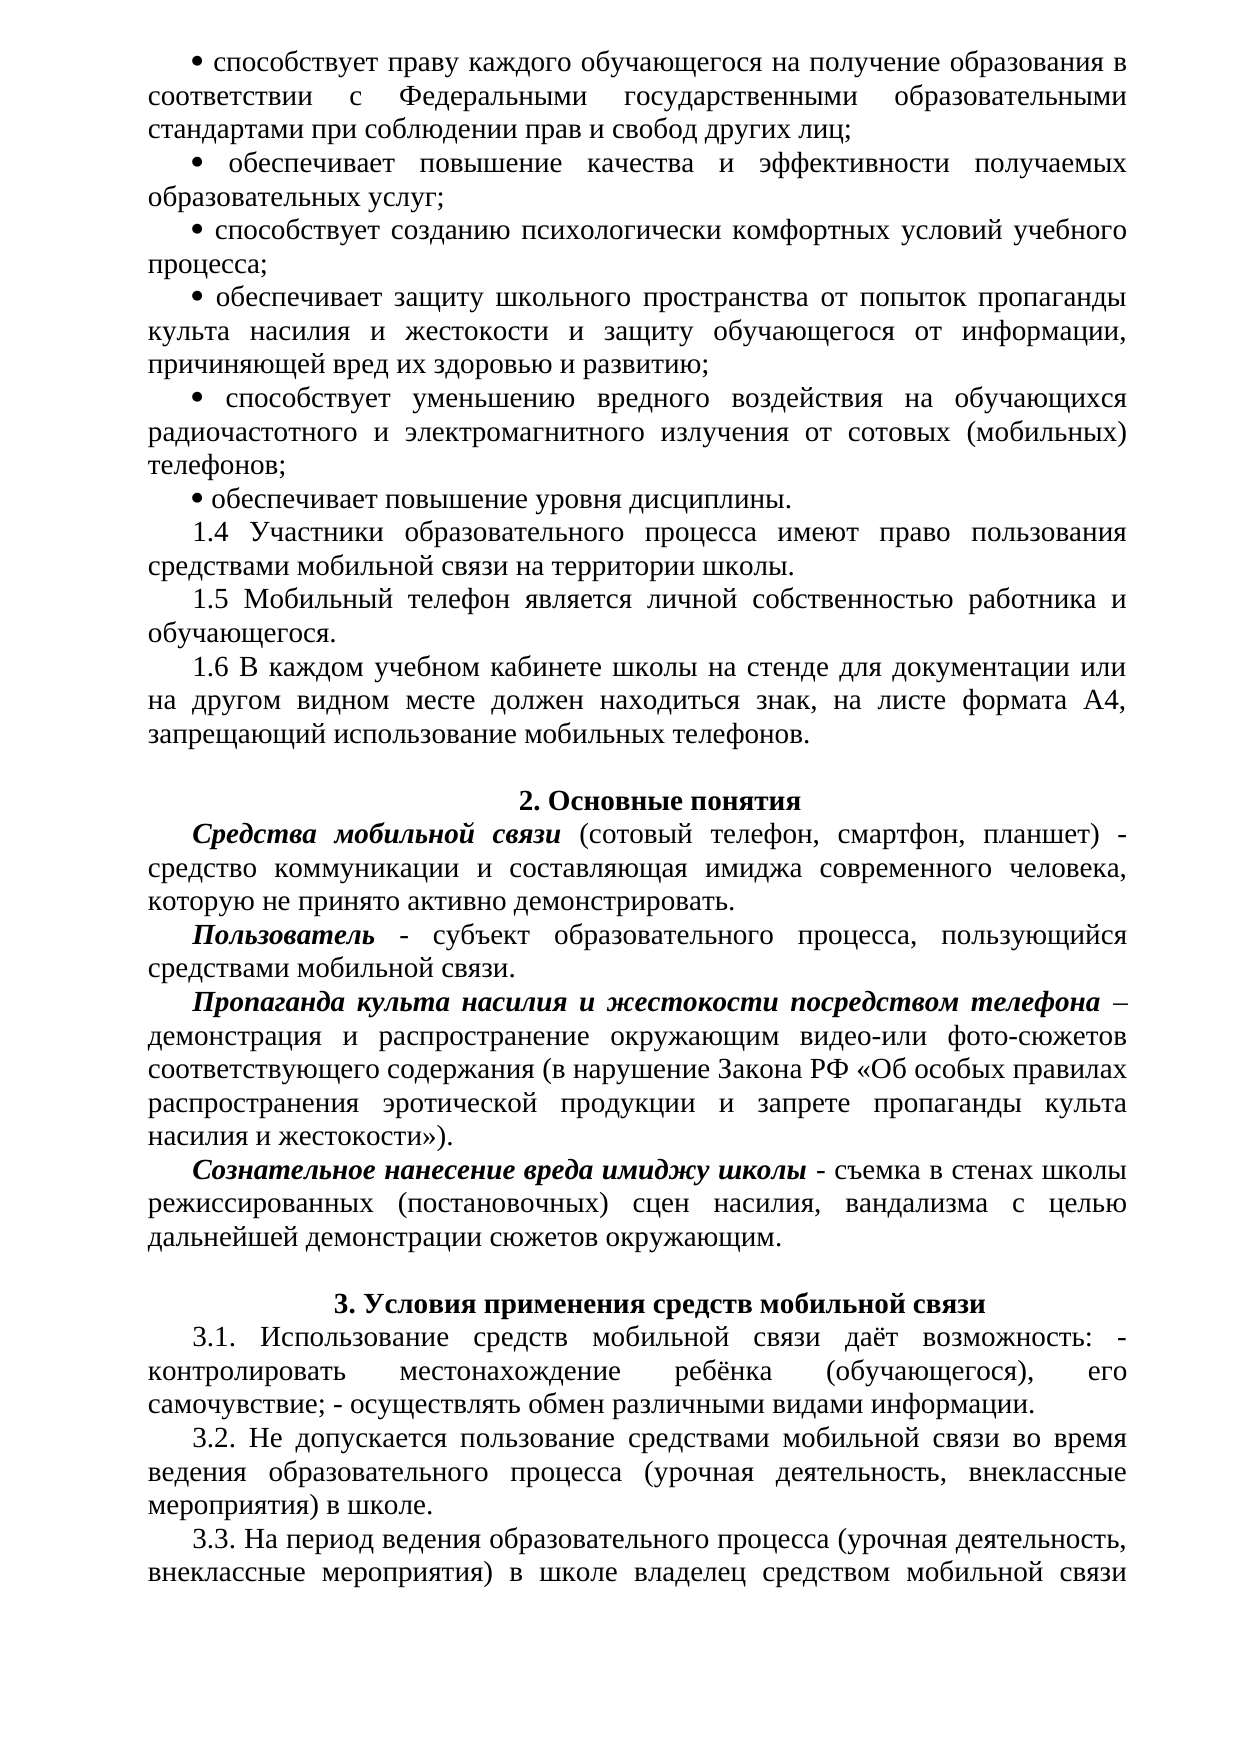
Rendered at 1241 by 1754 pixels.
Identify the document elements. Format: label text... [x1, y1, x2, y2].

text Сознательное нанесение вреда имиджу школы - съемка в стенах школы режиссированных (постановочных) сцен насилия, вандализма с целью дальнейшей демонстрации сюжетов окружающим. [148, 1152, 1128, 1252]
text способствует созданию психологически комфортных условий учебного процесса; [148, 212, 1128, 279]
text 1.5 Мобильный телефон является личной собственностью работника и обучающегося. [148, 582, 1128, 649]
text 3.1. Использование средств мобильной связи даёт возможность: - контролировать местонахождение ребёнка (обучающегося), его самочувствие; - осуществлять обмен различными видами информации. [148, 1319, 1128, 1420]
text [148, 1521, 1128, 1588]
text способствует уменьшению вредного воздействия на обучающихся радиочастотного и электромагнитного излучения от сотовых (мобильных) телефонов; [148, 380, 1128, 481]
text Пользователь - субъект образовательного процесса, пользующийся средствами мобильной связи. [148, 917, 1128, 984]
text обеспечивает повышение уровня дисциплины. [148, 481, 1128, 514]
text Средства мобильной связи (сотовый телефон, смартфон, планшет) - средство коммуникации и составляющая имиджа современного человека, которую не принято активно демонстрировать. [148, 816, 1128, 917]
text обеспечивает защиту школьного пространства от попыток пропаганды культа насилия и жестокости и защиту обучающегося от информации, причиняющей вред их здоровью и развитию; [148, 279, 1128, 380]
text 1.6 В каждом учебном кабинете школы на стенде для документации или на другом видном месте должен находиться знак, на листе формата А4, запрещающий использование мобильных телефонов. [148, 649, 1128, 749]
text 3. Условия применения средств мобильной связи [148, 1286, 1128, 1319]
text Пропаганда культа насилия и жестокости посредством телефона – демонстрация и распространение окружающим видео-или фото-сюжетов соответствующего содержания (в нарушение Закона РФ «Об особых правилах распространения эротической продукции и запрете пропаганды культа насилия и жестокости»). [148, 984, 1128, 1152]
text 3.2. Не допускается пользование средствами мобильной связи во время ведения образовательного процесса (урочная деятельность, внеклассные мероприятия) в школе. [148, 1420, 1128, 1521]
text 2. Основные понятия [148, 783, 1128, 816]
text способствует праву каждого обучающегося на получение образования в соответствии с Федеральными государственными образовательными стандартами при соблюдении прав и свобод других лиц; [148, 44, 1128, 145]
text 1.4 Участники образовательного процесса имеют право пользования средствами мобильной связи на территории школы. [148, 514, 1128, 582]
text обеспечивает повышение качества и эффективности получаемых образовательных услуг; [148, 145, 1128, 212]
